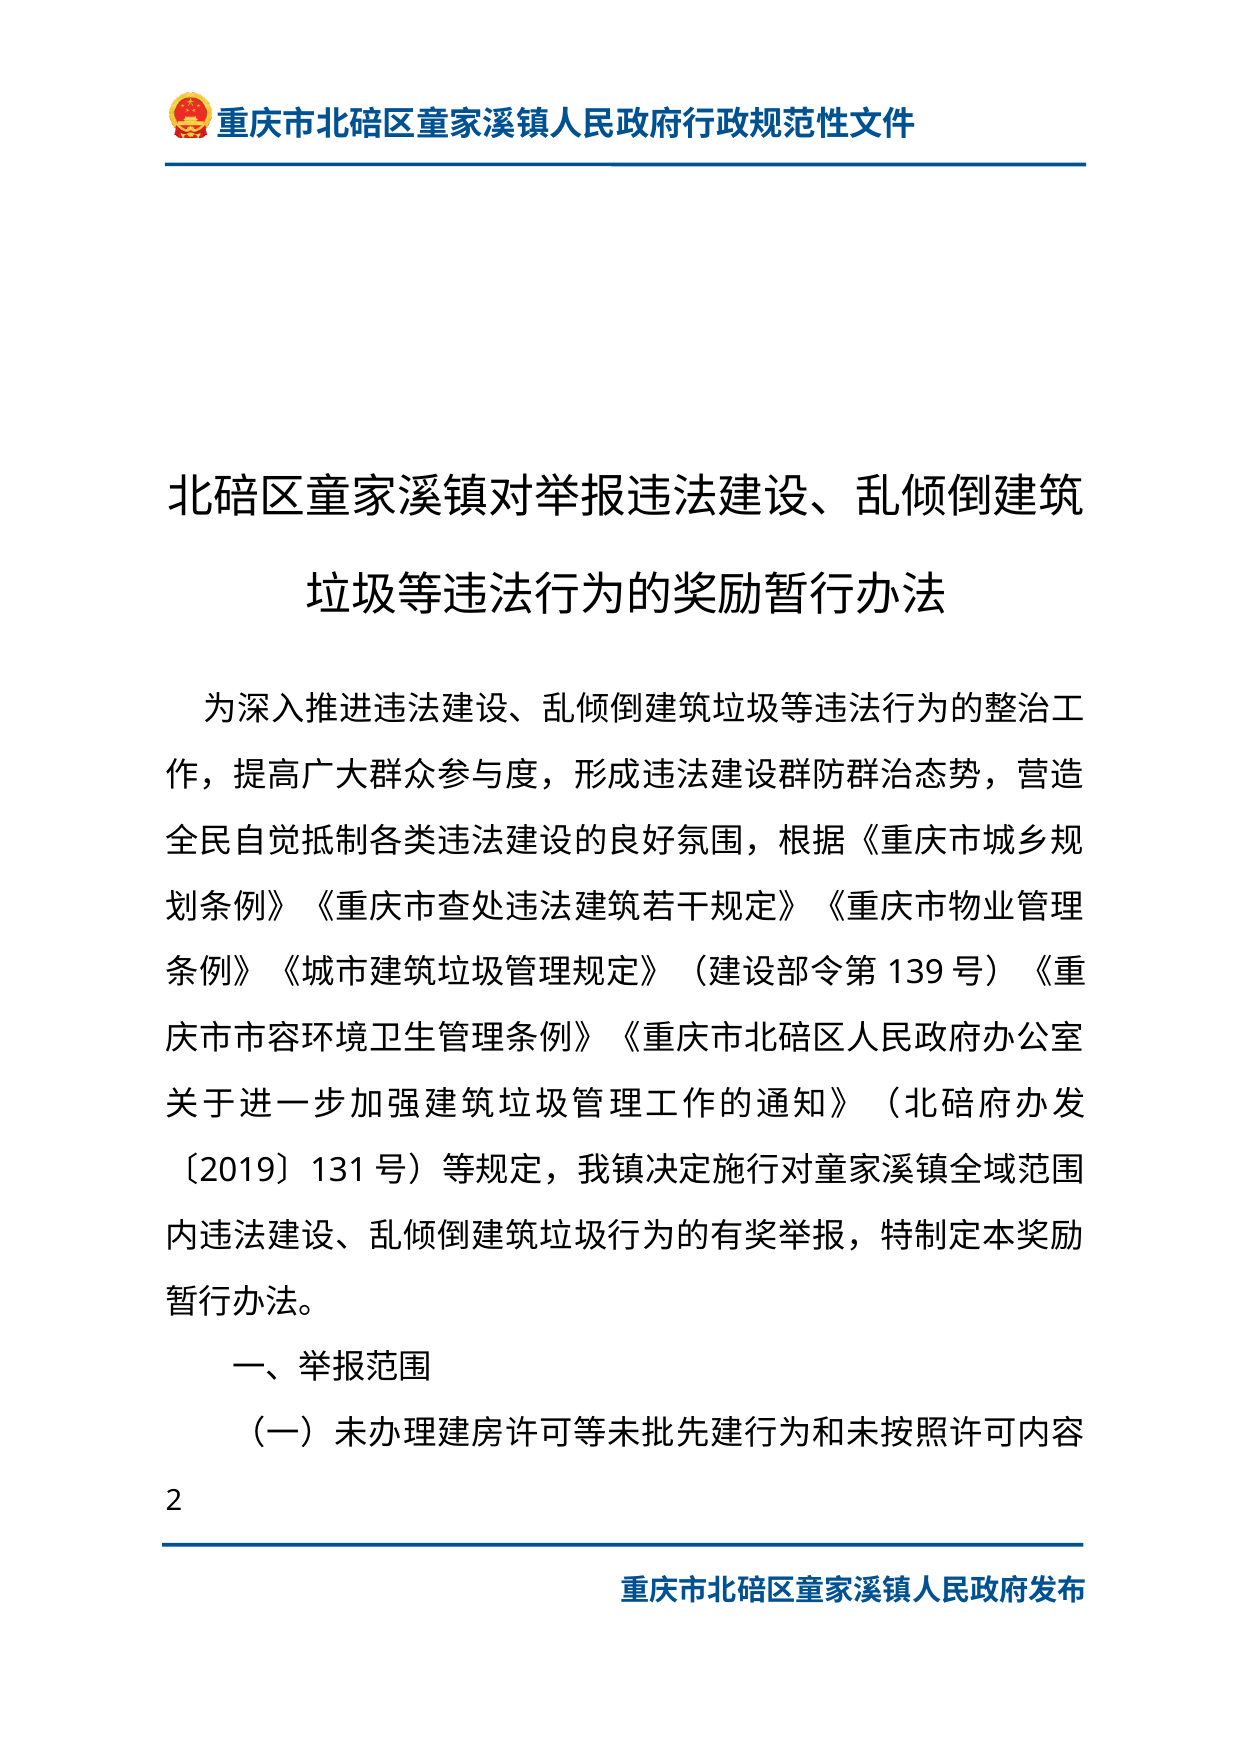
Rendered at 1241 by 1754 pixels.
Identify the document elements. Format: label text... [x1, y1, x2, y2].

picture [165, 90, 216, 142]
text （一）未办理建房许可等未批先建行为和未按照许可内容进行建设的行为。 [165, 1397, 1087, 1463]
text 一、举报范围 [165, 1332, 1087, 1397]
subtitle 北碚区童家溪镇对举报违法建设、乱倾倒建筑垃圾等违法行为的奖励暂行办法 [165, 443, 1087, 640]
text 为深入推进违法建设、乱倾倒建筑垃圾等违法行为的整治工作，提高广大群众参与度，形成违法建设群防群治态势，营造全民自觉抵制各类违法建设的良好氛围，根据《重庆市城乡规划条例》《重庆市查处违法建筑若干规定》《重庆市物业管理条例》《城市建筑垃圾管理规定》（建设部令第139号）《重庆市市容环境卫生管理条例》《重庆市北碚区人民政府办公室关于进一步加强建筑垃圾管理工作的通知》（北碚府办发〔2019〕131号）等规定，我镇决定施行对童家溪镇全域范围内违法建设、乱倾倒建筑垃圾行为的有奖举报，特制定本奖励暂行办法。 [165, 673, 1087, 1332]
